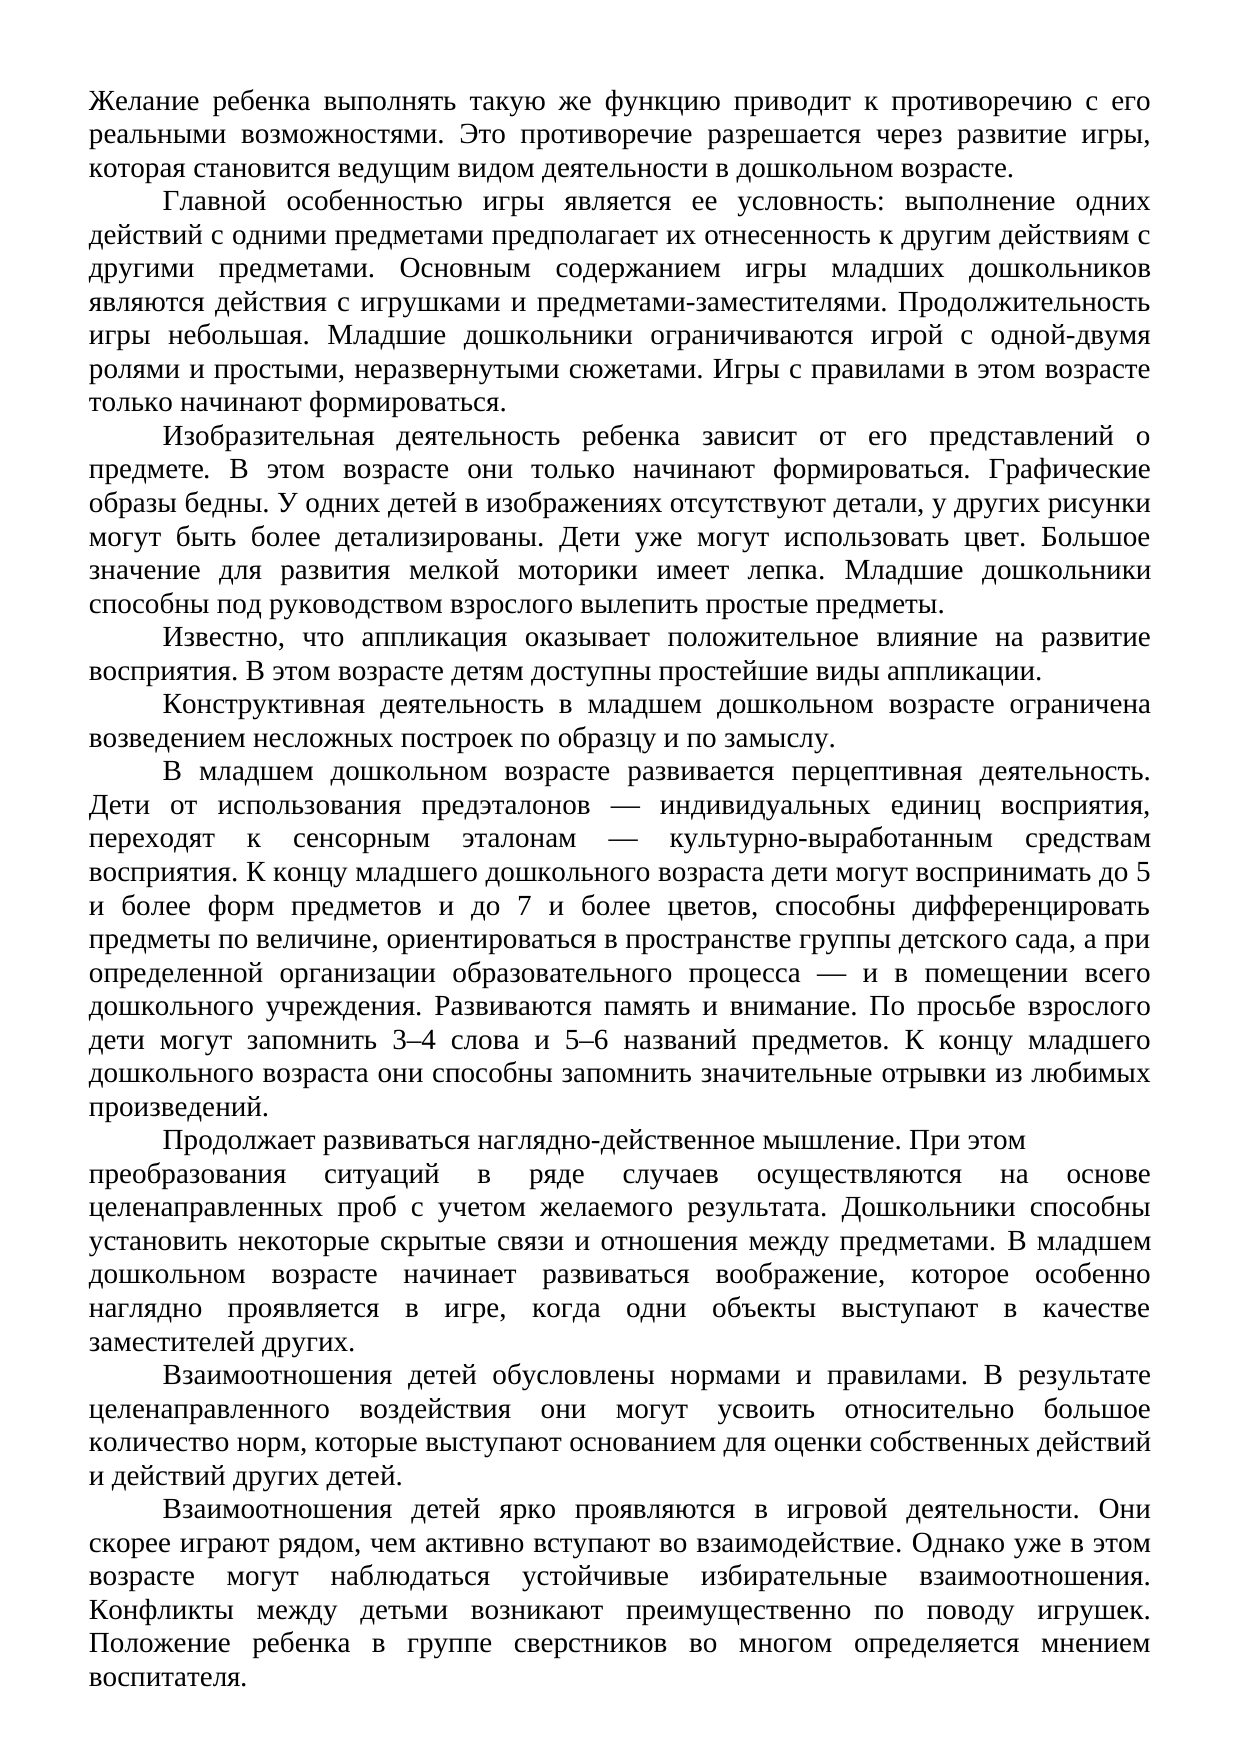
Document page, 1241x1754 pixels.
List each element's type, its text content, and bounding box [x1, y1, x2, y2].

text Конструктивная деятельность в младшем дошкольном возрасте ограничена возведением несложных построек по образцу и по замыслу. [89, 686, 1152, 753]
text В младшем дошкольном возрасте развивается перцептивная деятельность. Дети от использования предэталонов — индивидуальных единиц восприятия, переходят к сенсорным эталонам — культурно-выработанным средствам восприятия. К концу младшего дошкольного возраста дети могут воспринимать до 5 и более форм предметов и до 7 и более цветов, способны дифференцировать предметы по величине, ориентироваться в пространстве группы детского сада, а при определенной организации образовательного процесса — и в помещении всего дошкольного учреждения. Развиваются память и внимание. По просьбе взрослого дети могут запомнить 3–4 слова и 5–6 названий предметов. К концу младшего дошкольного возраста они способны запомнить значительные отрывки из любимых произведений. [89, 753, 1152, 1122]
text Продолжает развиваться наглядно-действенное мышление. При этом [89, 1122, 1152, 1156]
text преобразования ситуаций в ряде случаев осуществляются на основе целенаправленных проб с учетом желаемого результата. Дошкольники способны установить некоторые скрытые связи и отношения между предметами. В младшем дошкольном возрасте начинает развиваться воображение, которое особенно наглядно проявляется в игре, когда одни объекты выступают в качестве заместителей других. [89, 1156, 1152, 1357]
text Главной особенностью игры является ее условность: выполнение одних действий с одними предметами предполагает их отнесенность к другим действиям с другими предметами. Основным содержанием игры младших дошкольников являются действия с игрушками и предметами-заместителями. Продолжительность игры небольшая. Младшие дошкольники ограничиваются игрой с одной-двумя ролями и простыми, неразвернутыми сюжетами. Игры с правилами в этом возрасте только начинают формироваться. [89, 183, 1152, 418]
text Известно, что аппликация оказывает положительное влияние на развитие восприятия. В этом возрасте детям доступны простейшие виды аппликации. [89, 619, 1152, 686]
text Изобразительная деятельность ребенка зависит от его представлений о предмете. В этом возрасте они только начинают формироваться. Графические образы бедны. У одних детей в изображениях отсутствуют детали, у других рисунки могут быть более детализированы. Дети уже могут использовать цвет. Большое значение для развития мелкой моторики имеет лепка. Младшие дошкольники способны под руководством взрослого вылепить простые предметы. [89, 418, 1152, 619]
text Взаимоотношения детей ярко проявляются в игровой деятельности. Они скорее играют рядом, чем активно вступают во взаимодействие. Однако уже в этом возрасте могут наблюдаться устойчивые избирательные взаимоотношения. Конфликты между детьми возникают преимущественно по поводу игрушек. Положение ребенка в группе сверстников во многом определяется мнением воспитателя. [89, 1491, 1152, 1693]
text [89, 83, 1152, 183]
text Взаимоотношения детей обусловлены нормами и правилами. В результате целенаправленного воздействия они могут усвоить относительно большое количество норм, которые выступают основанием для оценки собственных действий и действий других детей. [89, 1357, 1152, 1491]
